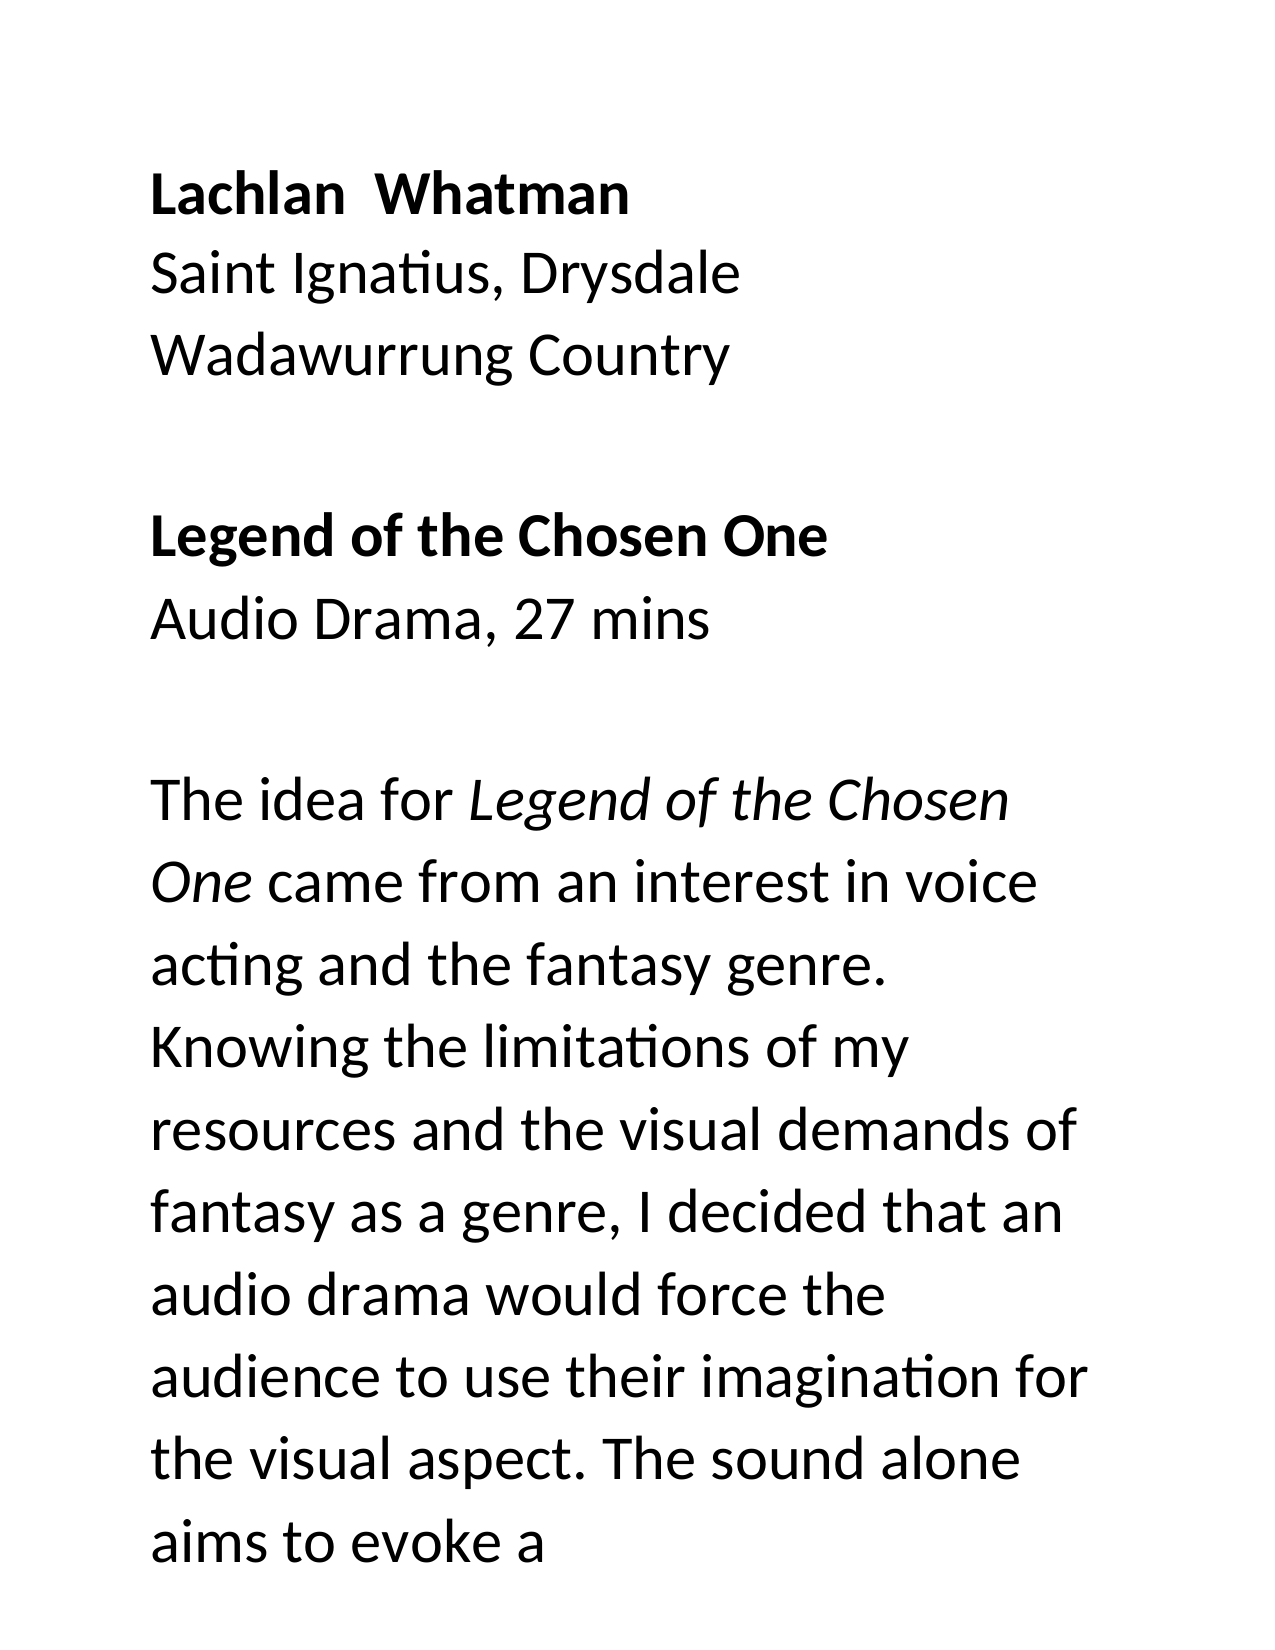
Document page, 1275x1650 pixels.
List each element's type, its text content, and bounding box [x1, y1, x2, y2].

text Audio Drama, 27 mins [150, 578, 1156, 655]
text Saint Ignatius, Drysdale Wadawurrung Country [150, 232, 1063, 391]
subtitle Legend of the Chosen One [150, 496, 1156, 572]
text The idea for Legend of the Chosen One came from an interest in voice acting and the fantasy genre. Knowing the limitations of my resources and the visual demands of fantasy as a genre, I decided that an audio drama would force the audience to use their imagination for the visual aspect. The sound alone aims to evoke a [150, 760, 1118, 1578]
subtitle Lachlan Whatman [150, 156, 1156, 229]
